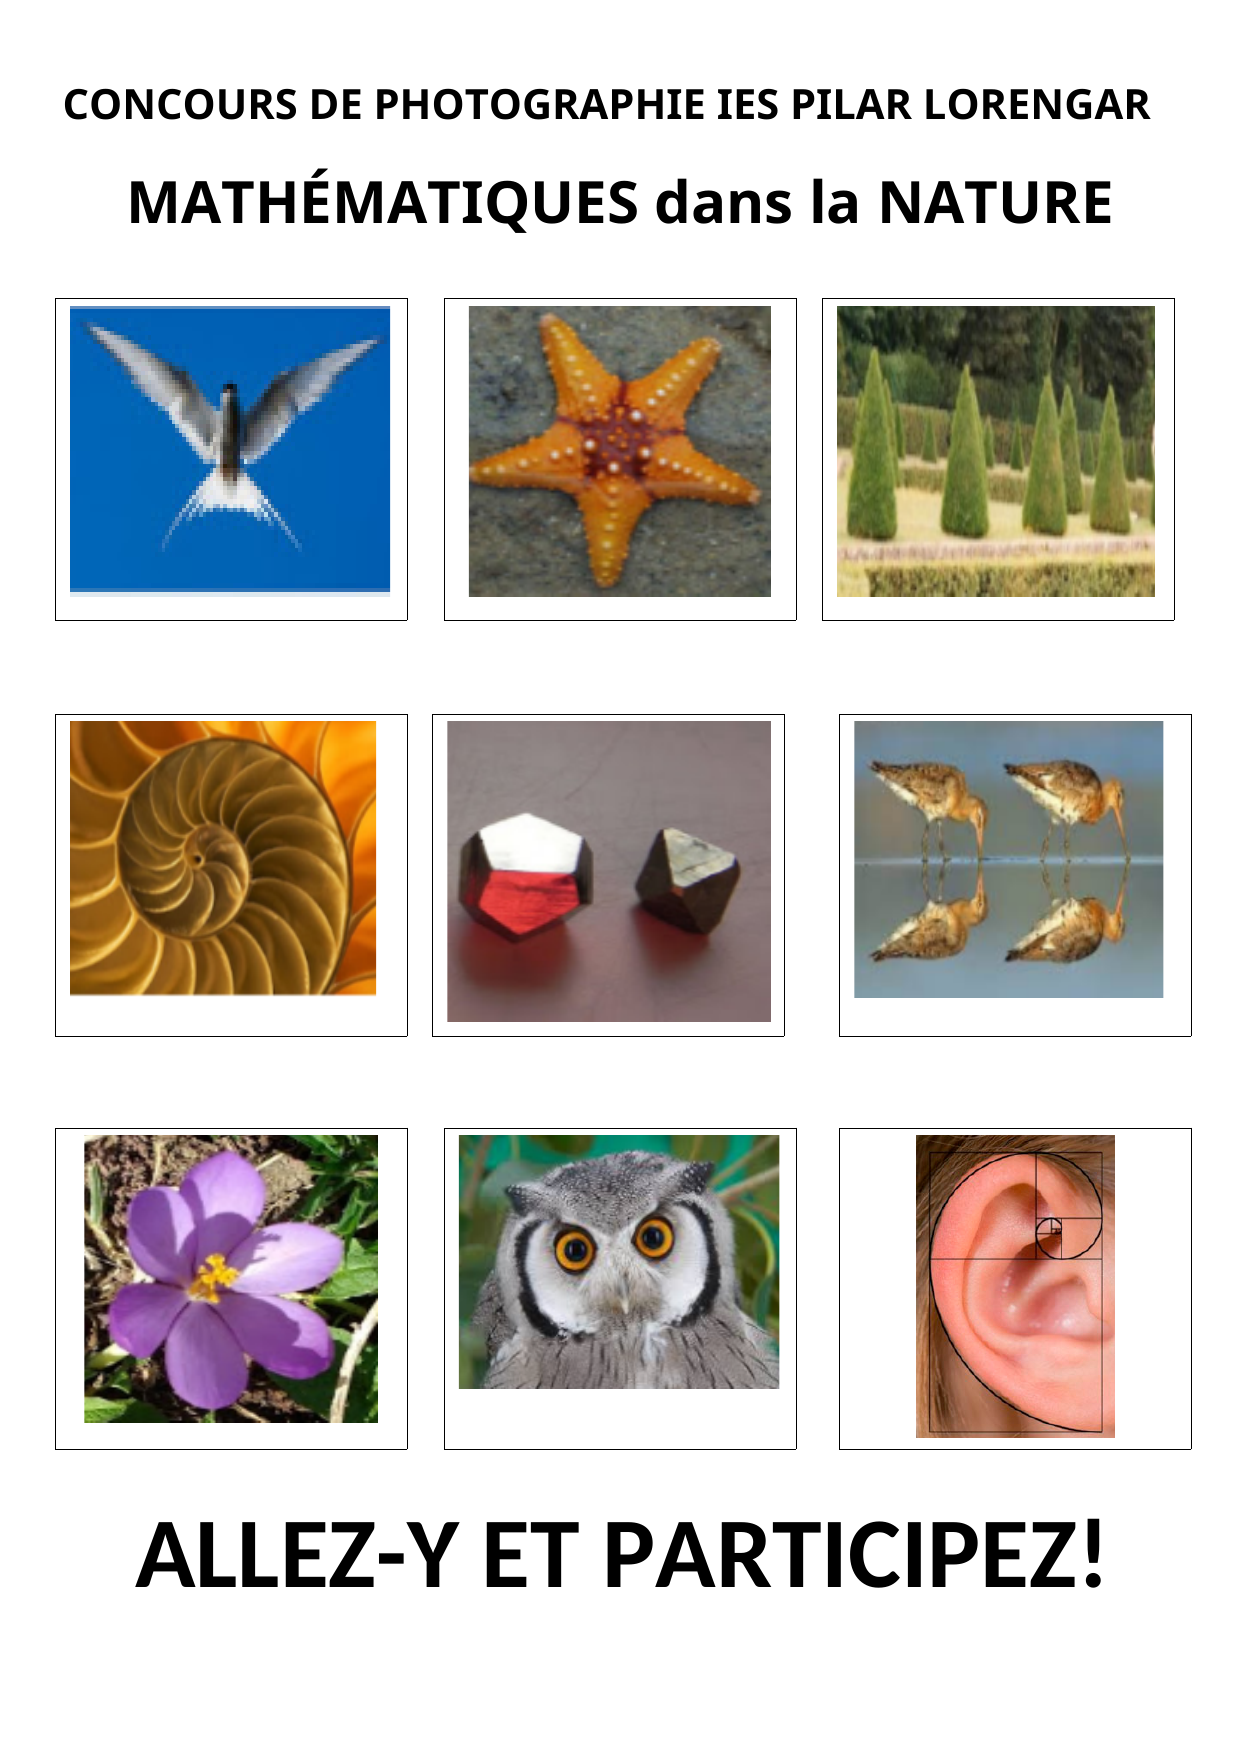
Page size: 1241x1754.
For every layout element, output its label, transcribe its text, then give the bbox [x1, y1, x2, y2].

text MATHÉMATIQUES dans la NATURE [75, 161, 1165, 241]
picture [84, 1135, 378, 1423]
picture [854, 721, 1164, 998]
picture [468, 306, 771, 597]
picture [837, 306, 1155, 597]
picture [458, 1135, 780, 1389]
picture [70, 721, 377, 998]
picture [447, 721, 771, 1022]
picture [70, 306, 391, 597]
picture [916, 1135, 1115, 1438]
text CONCOURS DE PHOTOGRAPHIE IES PILAR LORENGAR [31, 75, 1183, 132]
